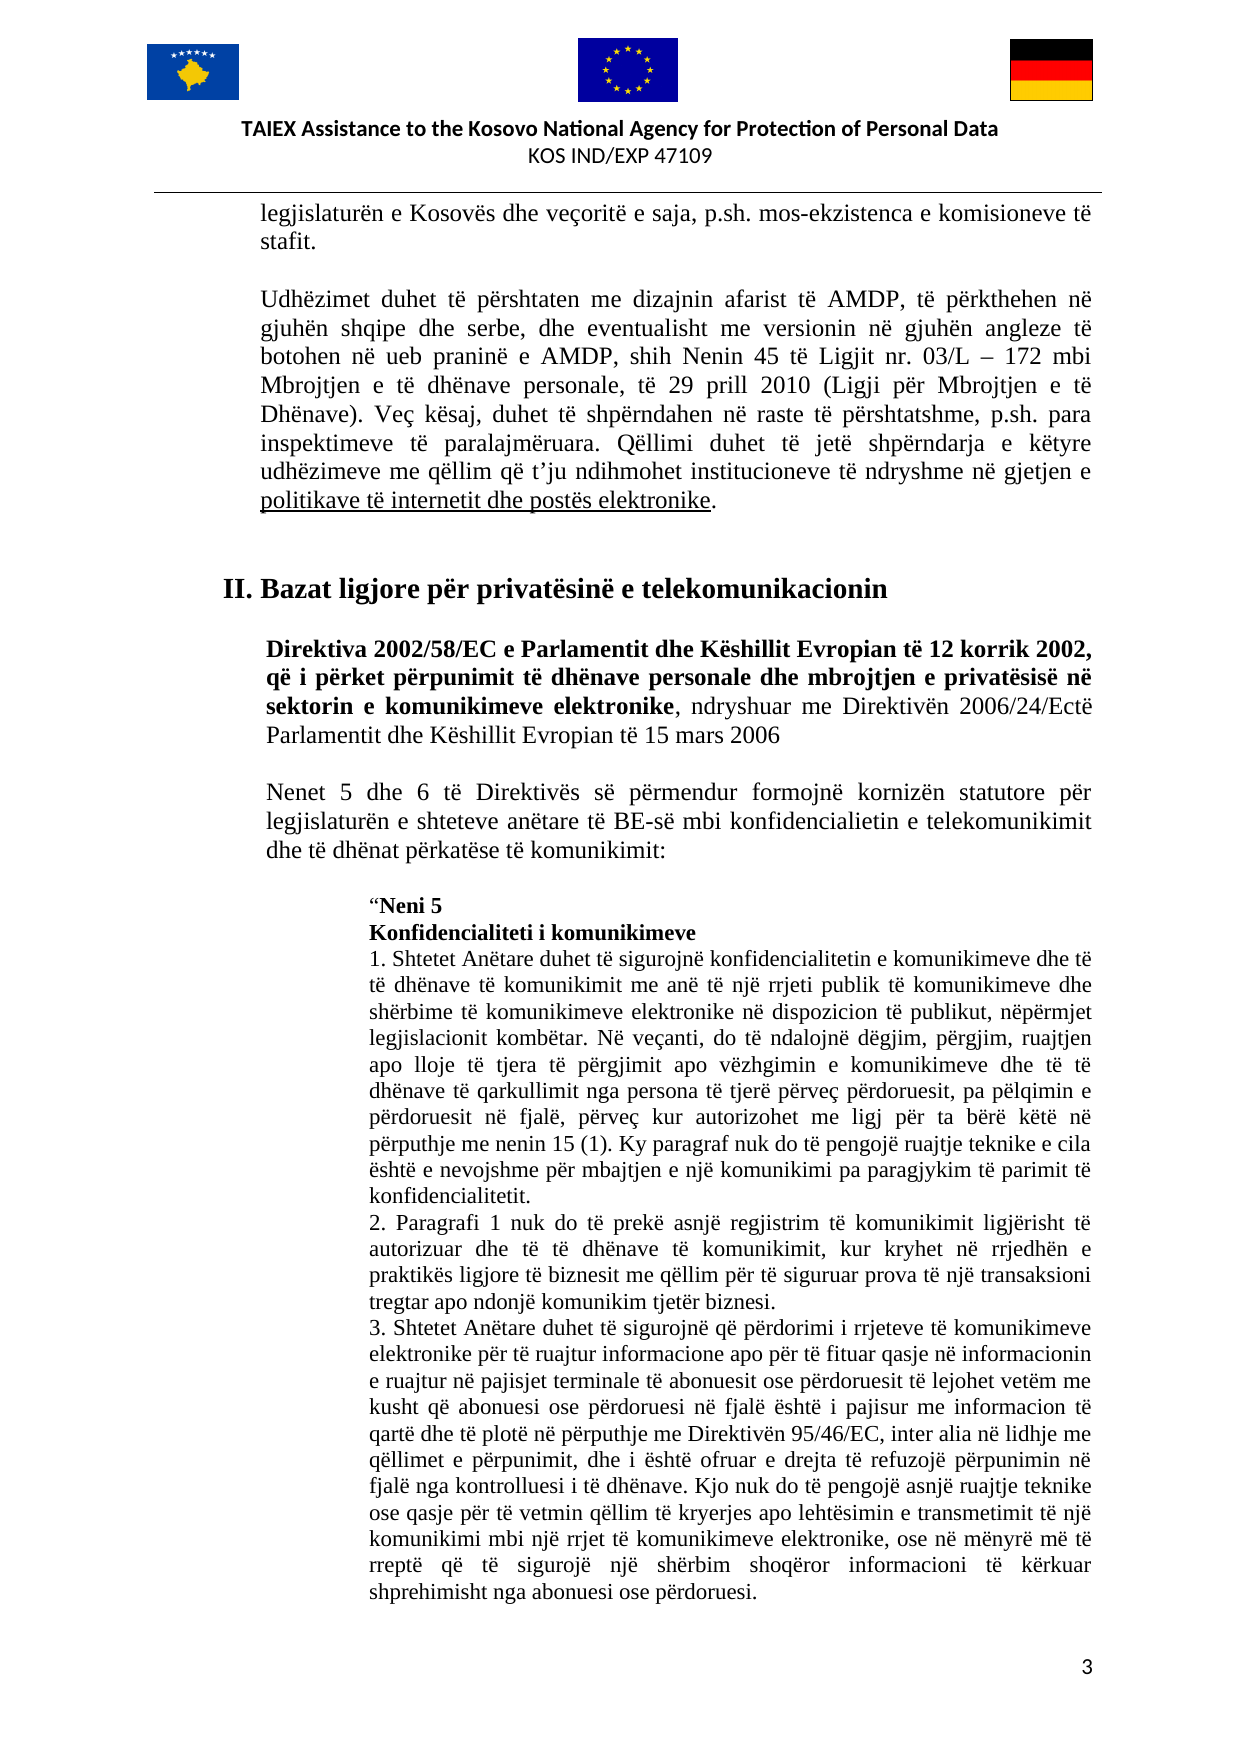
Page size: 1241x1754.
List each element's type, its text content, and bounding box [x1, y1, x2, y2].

text 1. Shtetet Anëtare duhet të sigurojnë konfidencialitetin e komunikimeve dhe të të dhënave të komunikimit me anë të një rrjeti publik të komunikimeve dhe shërbime të komunikimeve elektronike në dispozicion të publikut, nëpërmjet legjislacionit kombëtar. Në veçanti, do të ndalojnë dëgjim, përgjim, ruajtjen apo lloje të tjera të përgjimit apo vëzhgimin e komunikimeve dhe të të dhënave të qarkullimit nga persona të tjerë përveç përdoruesit, pa pëlqimin e përdoruesit në fjalë, përveç kur autorizohet me ligj për ta bërë këtë në përputhje me nenin 15 (1). Ky paragraf nuk do të pengojë ruajtje teknike e cila është e nevojshme për mbajtjen e një komunikimi pa paragjykim të parimit të konfidencialitetit. [369, 945, 1093, 1209]
list Nenet 5 dhe 6 të Direktivës së përmendur formojnë kornizën statutore për legjislaturën e shteteve anëtare të BE-së mbi konfidencialietin e telekomunikimit dhe të dhënat përkatëse të komunikimit: [266, 777, 1093, 864]
list Direktiva 2002/58/EC e Parlamentit dhe Këshillit Evropian të 12 korrik 2002, që i përket përpunimit të dhënave personale dhe mbrojtjen e privatësisë në sektorin e komunikimeve elektronike, ndryshuar me Direktivën 2006/24/Ectë Parlamentit dhe Këshillit Evropian të 15 mars 2006 [266, 634, 1093, 749]
text Udhëzimet duhet të përshtaten me dizajnin afarist të AMDP, të përkthehen në gjuhën shqipe dhe serbe, dhe eventualisht me versionin në gjuhën angleze të botohen në ueb praninë e AMDP, shih Nenin 45 të Ligjit nr. 03/L – 172 mbi Mbrojtjen e të dhënave personale, të 29 prill 2010 (Ligji për Mbrojtjen e të Dhënave). Veç kësaj, duhet të shpërndahen në raste të përshtatshme, p.sh. para inspektimeve të paralajmëruara. Qëllimi duhet të jetë shpërndarja e këtyre udhëzimeve me qëllim që t’ju ndihmohet institucioneve të ndryshme në gjetjen e politikave të internetit dhe postës elektronike. [260, 284, 1093, 514]
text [260, 198, 1093, 255]
text Konfidencialiteti i komunikimeve [369, 919, 1093, 945]
text “Neni 5 [369, 892, 1093, 919]
picture [147, 44, 239, 100]
text 3. Shtetet Anëtare duhet të sigurojnë që përdorimi i rrjeteve të komunikimeve elektronike për të ruajtur informacione apo për të fituar qasje në informacionin e ruajtur në pajisjet terminale të abonuesit ose përdoruesit të lejohet vetëm me kusht që abonuesi ose përdoruesi në fjalë është i pajisur me informacion të qartë dhe të plotë në përputhje me Direktivën 95/46/EC, inter alia në lidhje me qëllimet e përpunimit, dhe i është ofruar e drejta të refuzojë përpunimin në fjalë nga kontrolluesi i të dhënave. Kjo nuk do të pengojë asnjë ruajtje teknike ose qasje për të vetmin qëllim të kryerjes apo lehtësimin e transmetimit të një komunikimi mbi një rrjet të komunikimeve elektronike, ose në mënyrë më të rreptë që të sigurojë një shërbim shoqëror informacioni të kërkuar shprehimisht nga abonuesi ose përdoruesi. [369, 1314, 1093, 1604]
picture [578, 38, 678, 102]
list Bazat ligjore për privatësinë e telekomunikacionin [223, 571, 1093, 605]
picture [1011, 41, 1092, 100]
text 2. Paragrafi 1 nuk do të prekë asnjë regjistrim të komunikimit ligjërisht të autorizuar dhe të të dhënave të komunikimit, kur kryhet në rrjedhën e praktikës ligjore të biznesit me qëllim për të siguruar prova të një transaksioni tregtar apo ndonjë komunikim tjetër biznesi. [369, 1209, 1093, 1314]
